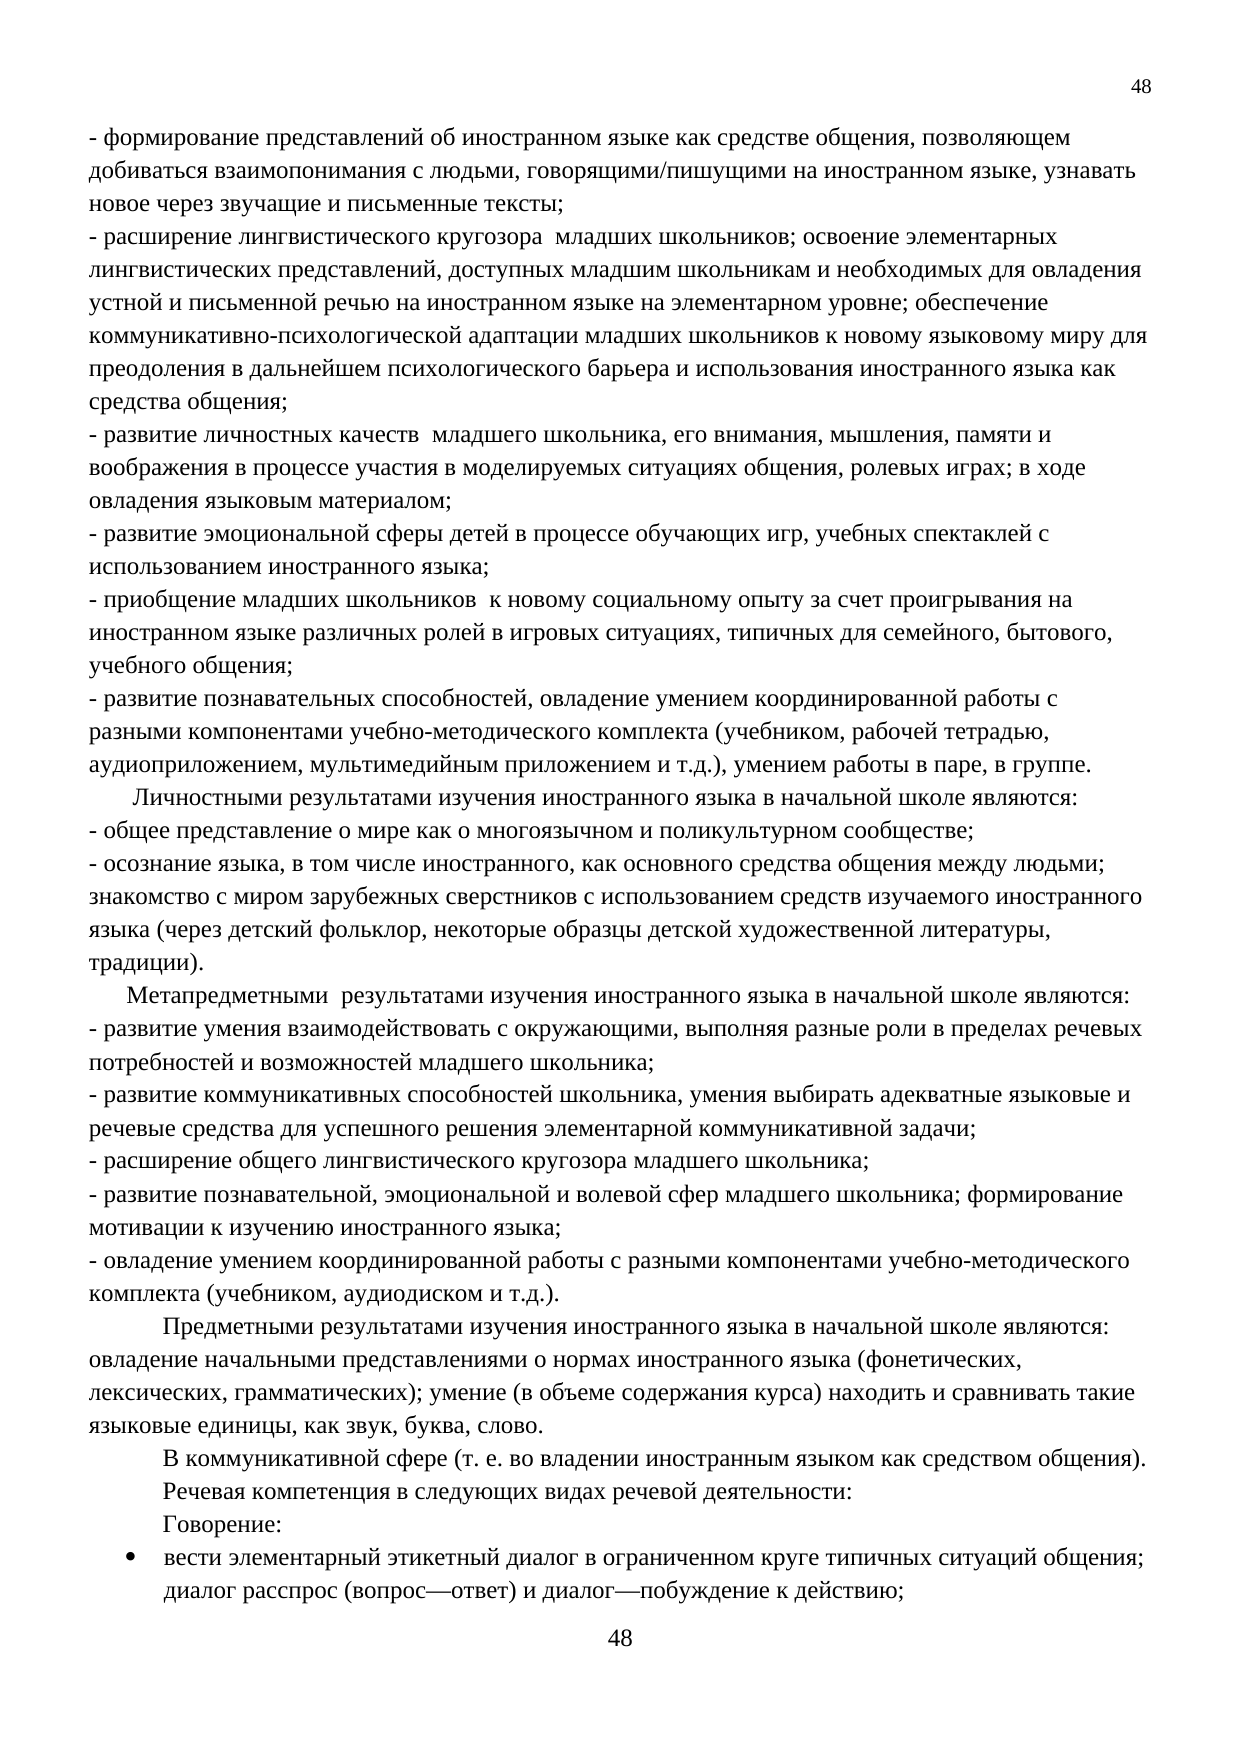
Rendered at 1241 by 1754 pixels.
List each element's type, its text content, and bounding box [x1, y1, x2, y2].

text - развитие познавательной, эмоциональной и волевой сфер младшего школьника; формирование мотивации к изучению иностранного языка; [89, 1179, 1152, 1240]
text - приобщение младших школьников к новому социальному опыту за счет проигрывания на иностранном языке различных ролей в игровых ситуациях, типичных для семейного, бытового, учебного общения; [89, 584, 1152, 679]
text Предметными результатами изучения иностранного языка в начальной школе являются: овладение начальными представлениями о нормах иностранного языка (фонетических, лексических, грамматических); умение (в объеме содержания курса) находить и сравнивать такие языковые единицы, как звук, буква, слово. [89, 1311, 1152, 1438]
text Личностными результатами изучения иностранного языка в начальной школе являются: [89, 782, 1152, 811]
text - формирование представлений об иностранном языке как средстве общения, позволяющем добиваться взаимопонимания с людьми, говорящими/пишущими на иностранном языке, узнавать новое через звучащие и письменные тексты; [89, 122, 1152, 217]
text - осознание языка, в том числе иностранного, как основного средства общения между людьми; знакомство с миром зарубежных сверстников с использованием средств изучаемого иностранного языка (через детский фольклор, некоторые образцы детской художественной литературы, традиции). [89, 848, 1152, 976]
list вести элементарный этикетный диалог в ограниченном круге типичных ситуаций общения; диалог расспрос (вопрос—ответ) и диалог—побуждение к действию; [126, 1542, 1152, 1604]
text - развитие личностных качеств младшего школьника, его внимания, мышления, памяти и воображения в процессе участия в моделируемых ситуациях общения, ролевых играх; в ходе овладения языковым материалом; [89, 419, 1152, 514]
text Метапредметными результатами изучения иностранного языка в начальной школе являются: [89, 981, 1152, 1009]
text - развитие умения взаимодействовать с окружающими, выполняя разные роли в пределах речевых потребностей и возможностей младшего школьника; [89, 1013, 1152, 1075]
text Говорение: [89, 1509, 1152, 1538]
text - расширение лингвистического кругозора младших школьников; освоение элементарных лингвистических представлений, доступных младшим школьникам и необходимых для овладения устной и письменной речью на иностранном языке на элементарном уровне; обеспечение коммуникативно-психологической адаптации младших школьников к новому языковому миру для преодоления в дальнейшем психологического барьера и использования иностранного языка как средства общения; [89, 221, 1152, 415]
text - расширение общего лингвистического кругозора младшего школьника; [89, 1146, 1152, 1174]
text Речевая компетенция в следующих видах речевой деятельности: [89, 1476, 1152, 1504]
text В коммуникативной сфере (т. е. во владении иностранным языком как средством общения). [89, 1443, 1152, 1472]
text - развитие коммуникативных способностей школьника, умения выбирать адекватные языковые и речевые средства для успешного решения элементарной коммуникативной задачи; [89, 1079, 1152, 1141]
text - развитие познавательных способностей, овладение умением координированной работы с разными компонентами учебно-методического комплекта (учебником, рабочей тетрадью, аудиоприложением, мультимедийным приложением и т.д.), умением работы в паре, в группе. [89, 683, 1152, 778]
text - развитие эмоциональной сферы детей в процессе обучающих игр, учебных спектаклей с использованием иностранного языка; [89, 518, 1152, 580]
text - овладение умением координированной работы с разными компонентами учебно-методического комплекта (учебником, аудиодиском и т.д.). [89, 1245, 1152, 1306]
text - общее представление о мире как о многоязычном и поликультурном сообществе; [89, 815, 1152, 844]
